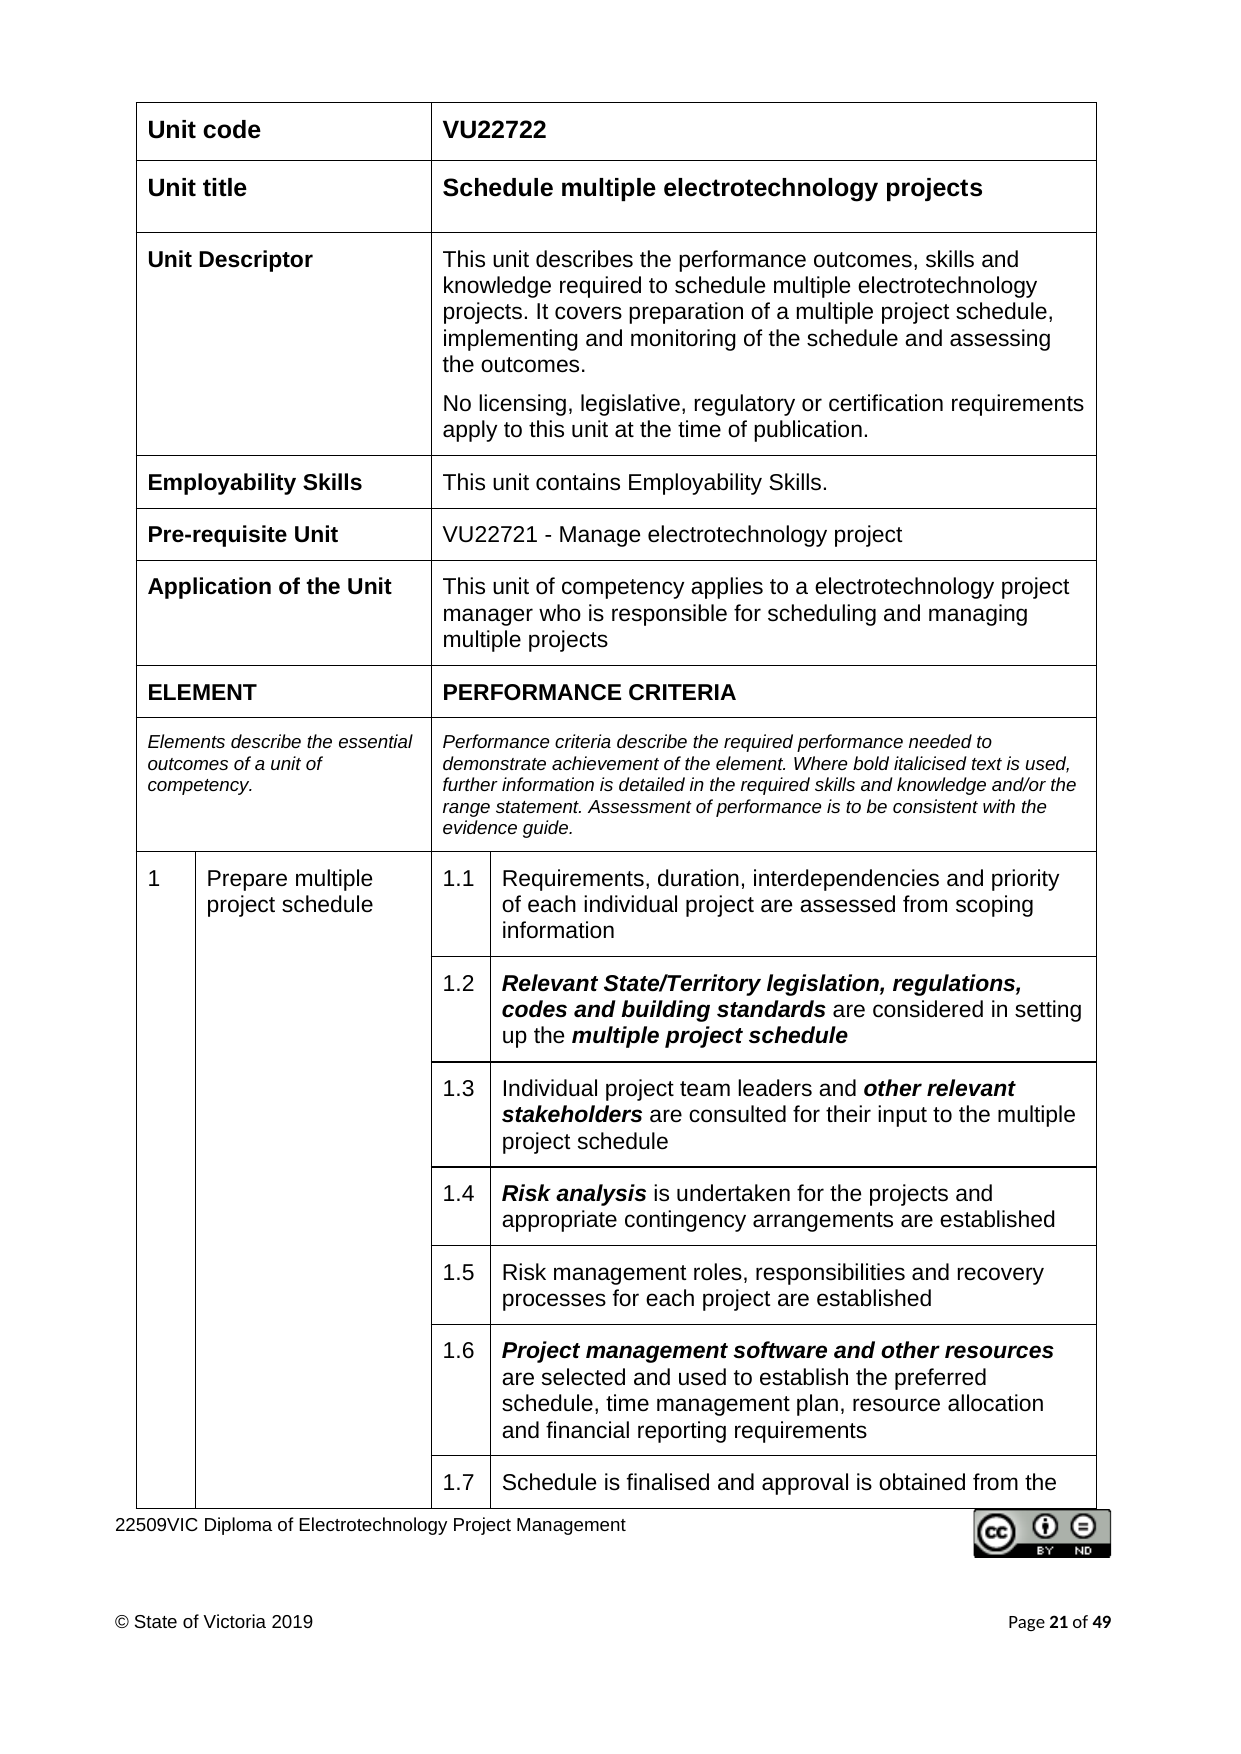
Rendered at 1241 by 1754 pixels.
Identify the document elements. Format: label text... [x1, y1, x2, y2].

table_cell This unit contains Employability Skills. [432, 456, 1096, 507]
table_cell 1.3 [432, 1063, 490, 1166]
table_cell Individual project team leaders and other relevant stakeholders are consulted for their input to the multiple project schedule [491, 1063, 1096, 1166]
table_cell VU22721 - Manage electrotechnology project [432, 509, 1096, 560]
table_cell Prepare multiple project schedule [196, 852, 431, 1508]
table_cell Risk management roles, responsibilities and recovery processes for each project are established [491, 1246, 1096, 1324]
table_cell Risk analysis is undertaken for the projects and appropriate contingency arrangements are established [491, 1168, 1096, 1245]
table_cell 1.4 [432, 1168, 490, 1245]
table_cell 1.5 [432, 1246, 490, 1324]
table_cell This unit of competency applies to a electrotechnology project manager who is responsible for scheduling and managing multiple projects [432, 561, 1096, 665]
table_cell Unit Descriptor [137, 233, 431, 455]
table_cell 1.2 [432, 957, 490, 1061]
table_cell ELEMENT [137, 666, 431, 717]
table_cell Performance criteria describe the required performance needed to demonstrate achievement of the element. Where bold italicised text is used, further information is detailed in the required skills and knowledge and/or the range statement. Assessment of performance is to be consistent with the evidence guide. [432, 718, 1096, 851]
table_cell Pre-requisite Unit [137, 509, 431, 560]
picture [973, 1509, 1112, 1558]
table_cell 1 [137, 852, 195, 1508]
table_cell Employability Skills [137, 456, 431, 507]
table_header Unit code [137, 103, 431, 160]
table_cell 1.1 [432, 852, 490, 956]
table_cell Schedule is finalised and approval is obtained from the higher authority and communicated to all relevant stakeholders [491, 1456, 1096, 1508]
table_cell PERFORMANCE CRITERIA [432, 666, 1096, 717]
table_cell Elements describe the essential outcomes of a unit of competency. [137, 718, 431, 851]
table_cell Unit title [137, 161, 431, 232]
table_cell Schedule multiple electrotechnology projects [432, 161, 1096, 232]
table_cell Project management software and other resources are selected and used to establish the preferred schedule, time management plan, resource allocation and financial reporting requirements [491, 1325, 1096, 1455]
table_cell 1.6 [432, 1325, 490, 1455]
table_cell This unit describes the performance outcomes, skills and knowledge required to schedule multiple electrotechnology projects. It covers preparation of a multiple project schedule, implementing and monitoring of the schedule and assessing the outcomes. No licensing, legislative, regulatory or certification requirements apply to this unit at the time of publication. [432, 233, 1096, 455]
table_cell 1.7 [432, 1456, 490, 1508]
table_cell Application of the Unit [137, 561, 431, 665]
table_cell Relevant State/Territory legislation, regulations, codes and building standards are considered in setting up the multiple project schedule [491, 957, 1096, 1061]
table_cell Requirements, duration, interdependencies and priority of each individual project are assessed from scoping information [491, 852, 1096, 956]
table_header VU22722 [432, 103, 1096, 160]
